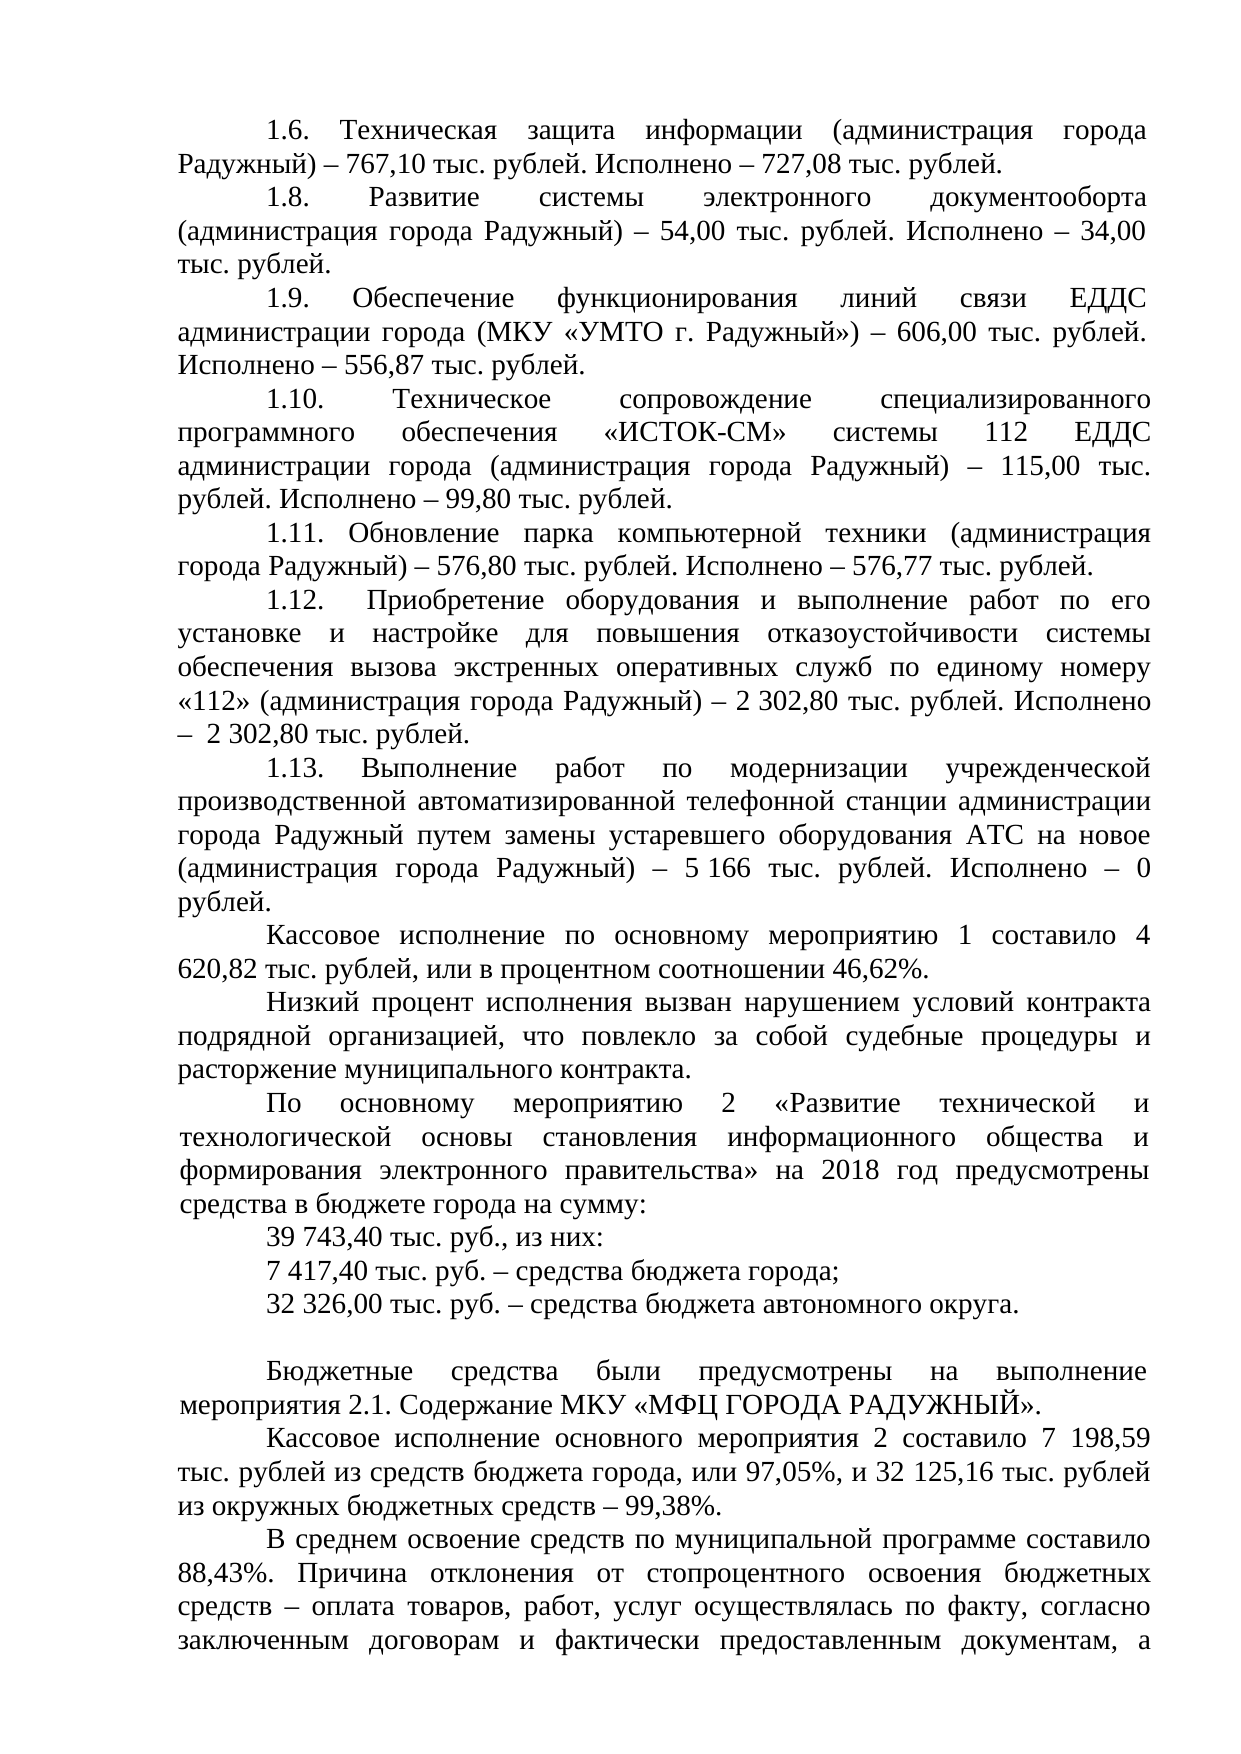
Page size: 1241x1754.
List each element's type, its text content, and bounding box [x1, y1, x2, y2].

text 1.9. Обеспечение функционирования линий связи ЕДДС администрации города (МКУ «УМТО г. Радужный») – 606,00 тыс. рублей. Исполнено – 556,87 тыс. рублей. [177, 280, 1147, 381]
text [177, 1521, 1152, 1655]
text Кассовое исполнение по основному мероприятию 1 составило 4 620,82 тыс. рублей, или в процентном соотношении 46,62%. [177, 917, 1152, 984]
text 39 743,40 тыс. руб., из них: [177, 1219, 1152, 1253]
text Бюджетные средства были предусмотрены на выполнение мероприятия 2.1. Содержание МКУ «МФЦ ГОРОДА РАДУЖНЫЙ». [179, 1353, 1147, 1421]
text 1.11. Обновление парка компьютерной техники (администрация города Радужный) – 576,80 тыс. рублей. Исполнено – 576,77 тыс. рублей. [177, 515, 1152, 582]
text 1.6. Техническая защита информации (администрация города Радужный) – 767,10 тыс. рублей. Исполнено – 727,08 тыс. рублей. [177, 112, 1147, 179]
text 1.10. Техническое сопровождение специализированного программного обеспечения «ИСТОК-СМ» системы 112 ЕДДС администрации города (администрация города Радужный) – 115,00 тыс. рублей. Исполнено – 99,80 тыс. рублей. [177, 381, 1152, 515]
text По основному мероприятию 2 «Развитие технической и технологической основы становления информационного общества и формирования электронного правительства» на 2018 год предусмотрены средства в бюджете города на сумму: [179, 1085, 1149, 1219]
text 1.8. Развитие системы электронного документооборта (администрация города Радужный) – 54,00 тыс. рублей. Исполнено – 34,00 тыс. рублей. [177, 179, 1147, 280]
text 1.13. Выполнение работ по модернизации учрежденческой производственной автоматизированной телефонной станции администрации города Радужный путем замены устаревшего оборудования АТС на новое (администрация города Радужный) – 5 166 тыс. рублей. Исполнено – 0 рублей. [177, 750, 1152, 917]
text Кассовое исполнение основного мероприятия 2 составило 7 198,59 тыс. рублей из средств бюджета города, или 97,05%, и 32 125,16 тыс. рублей из окружных бюджетных средств – 99,38%. [177, 1421, 1152, 1521]
text 32 326,00 тыс. руб. – средства бюджета автономного округа. [179, 1286, 1152, 1320]
text Низкий процент исполнения вызван нарушением условий контракта подрядной организацией, что повлекло за собой судебные процедуры и расторжение муниципального контракта. [177, 984, 1152, 1085]
text 1.12. Приобретение оборудования и выполнение работ по его установке и настройке для повышения отказоустойчивости системы обеспечения вызова экстренных оперативных служб по единому номеру «112» (администрация города Радужный) – 2 302,80 тыс. рублей. Исполнено – 2 302,80 тыс. рублей. [177, 582, 1152, 750]
text 7 417,40 тыс. руб. – средства бюджета города; [179, 1253, 1152, 1286]
